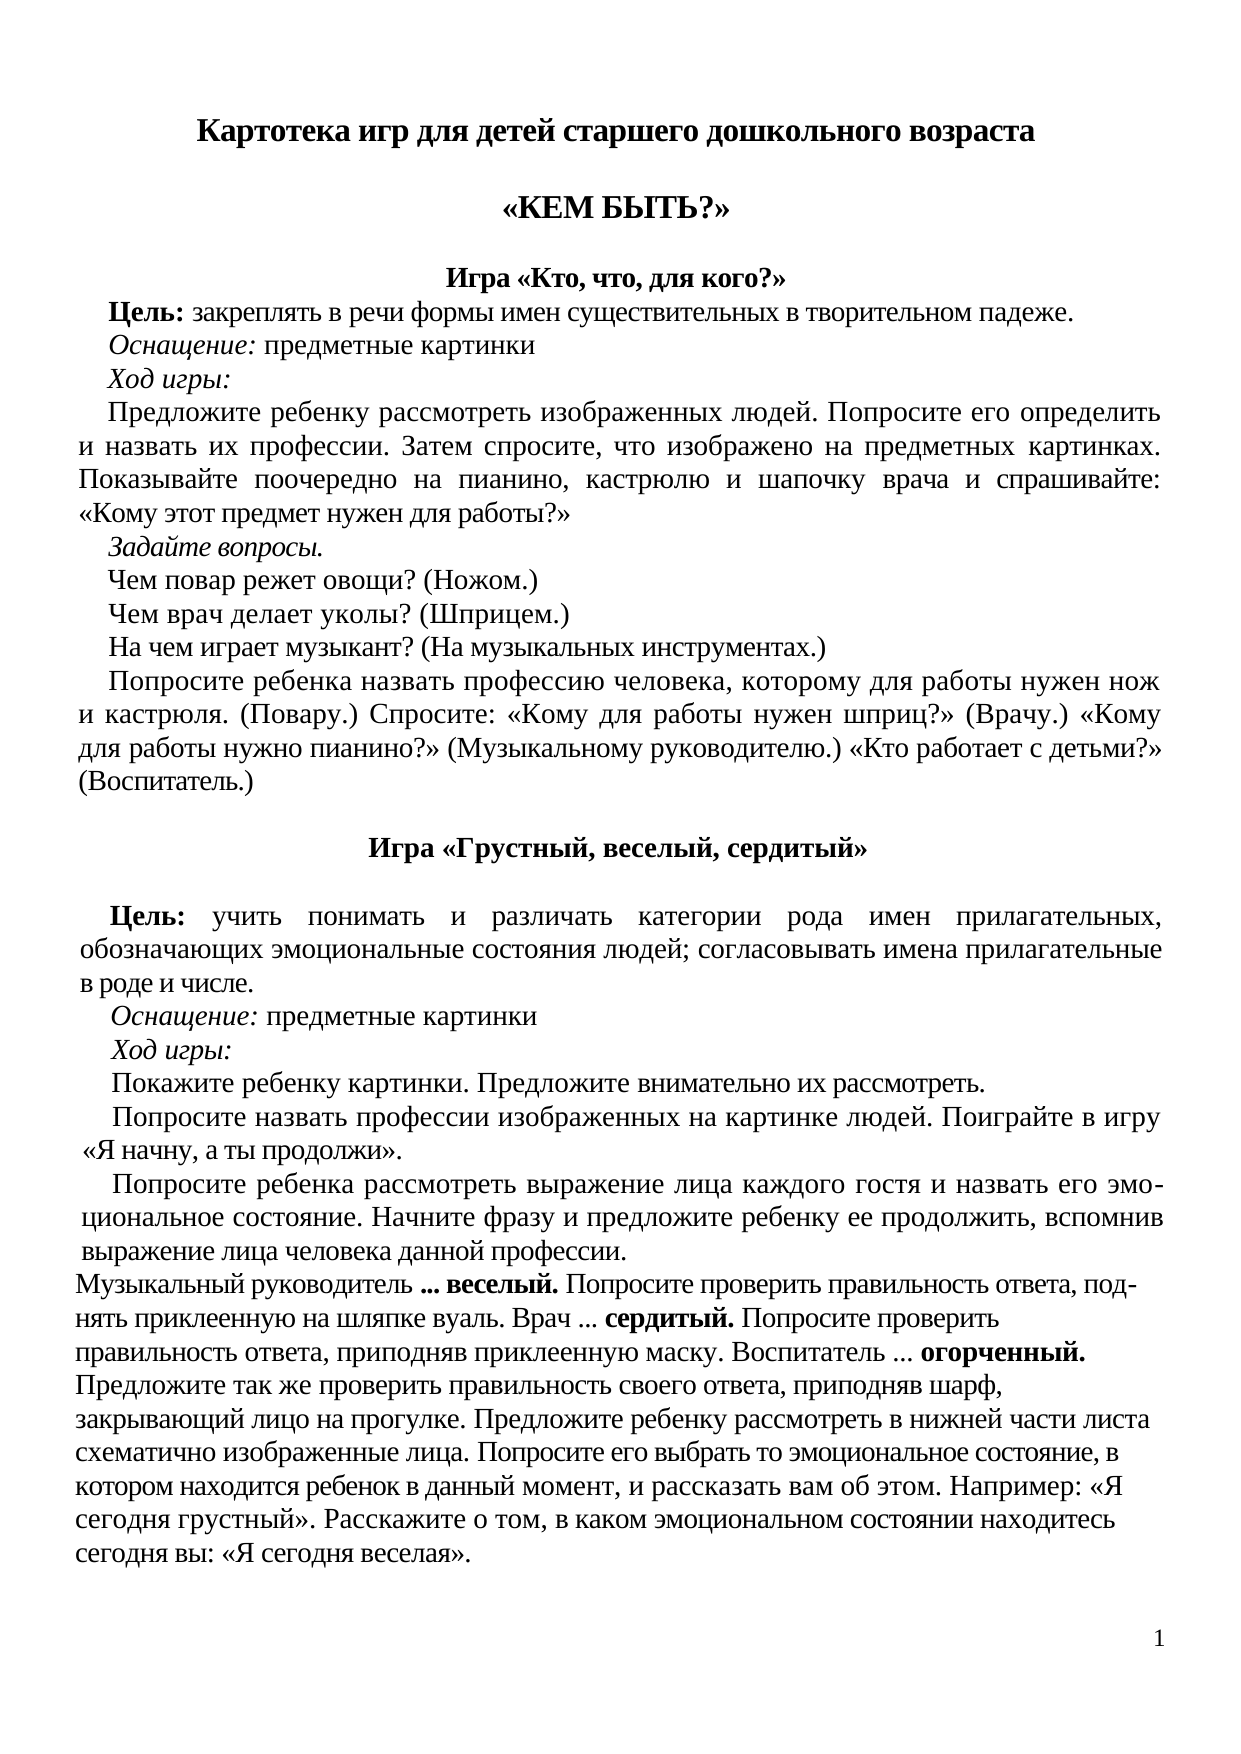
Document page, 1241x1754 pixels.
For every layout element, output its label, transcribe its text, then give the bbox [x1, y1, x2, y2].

text Цель: закреплять в речи формы имен существительных в творительном падеже. [78, 294, 1161, 327]
text Покажите ребенку картинки. Предложите внимательно их рассмотреть. [82, 1065, 1163, 1099]
text Ход игры: [78, 361, 1161, 394]
text Попросите назвать профессии изображенных на картинке людей. Поиграйте в игру «Я начну, а ты продолжи». [82, 1099, 1162, 1166]
text Задайте вопросы. [108, 529, 1165, 562]
text Игра «Грустный, веселый, сердитый» [75, 831, 1161, 864]
text Чем повар режет овощи? (Ножом.) [107, 562, 1165, 596]
text Оснащение: предметные картинки [110, 998, 1165, 1032]
text Попросите ребенка рассмотреть выражение лица каждого гостя и назвать его эмоциональное состояние. Начните фразу и предложите ребенку ее продолжить, вспомнив выражение лица человека данной профессии. [81, 1166, 1164, 1267]
text Игра «Кто, что, для кого?» [75, 260, 1158, 294]
text Попросите ребенка назвать профессию человека, которому для работы нужен нож и кастрюля. (Повару.) Спросите: «Кому для работы нужен шприц?» (Врачу.) «Кому для работы нужно пианино?» (Музыкальному руководителю.) «Кто работает с детьми?» (Воспитатель.) [78, 663, 1162, 797]
text Картотека игр для детей старшего дошкольного возраста [75, 110, 1158, 148]
text Цель: учить понимать и различать категории рода имен прилагательных, обозначающих эмоциональные состояния людей; согласовывать имена прилагательные в роде и числе. [79, 898, 1162, 998]
text «КЕМ БЫТЬ?» [75, 187, 1158, 225]
text Оснащение: предметные картинки [108, 327, 1165, 361]
text Ход игры: [82, 1032, 1163, 1065]
text Музыкальный руководитель ... веселый. Попросите проверить правильность ответа, поднять приклеенную на шляпке вуаль. Врач ... сердитый. Попросите проверить правильность ответа, приподняв приклеенную маску. Воспитатель ... огорченный. Предложите так же проверить правильность своего ответа, приподняв шарф, закрывающий лицо на прогулке. Предложите ребенку рассмотреть в нижней части листа схематично изображенные лица. Попросите его выбрать то эмоциональное состояние, в котором находится ребенок в данный момент, и рассказать вам об этом. Например: «Я сегодня грустный». Расскажите о том, в каком эмоциональном состоянии находитесь сегодня вы: «Я сегодня веселая». [75, 1267, 1165, 1568]
text Чем врач делает уколы? (Шприцем.) [108, 596, 1165, 629]
text Предложите ребенку рассмотреть изображенных людей. Попросите его определить и назвать их профессии. Затем спросите, что изображено на предметных картинках. Показывайте поочередно на пианино, кастрюлю и шапочку врача и спрашивайте: «Кому этот предмет нужен для работы?» [78, 394, 1161, 529]
text На чем играет музыкант? (На музыкальных инструментах.) [108, 629, 1165, 663]
